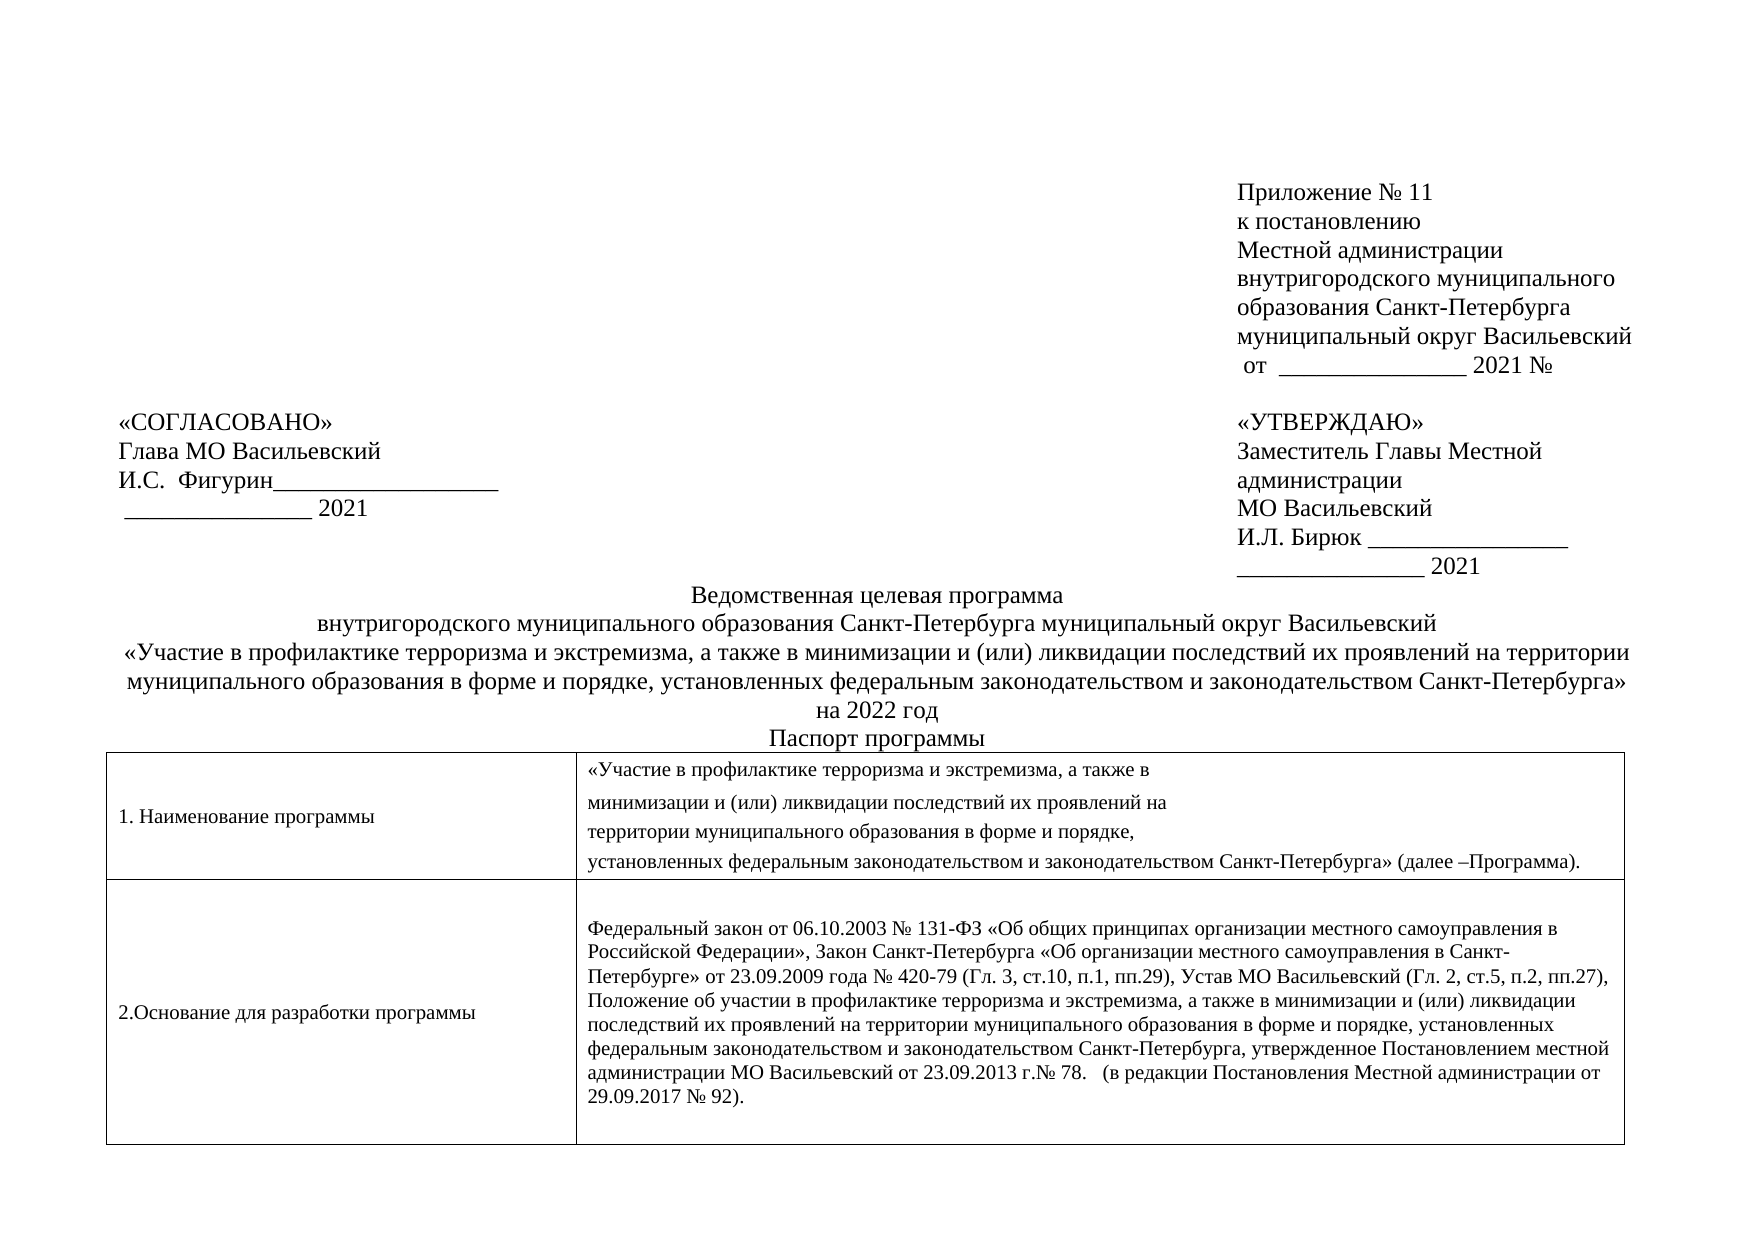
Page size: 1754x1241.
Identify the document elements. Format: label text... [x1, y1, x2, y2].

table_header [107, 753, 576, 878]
text «Участие в профилактике терроризма и экстремизма, а также в минимизации и (или) ликвидации последствий их проявлений на территории муниципального образования в форме и порядке, установленных федеральным законодательством и законодательством Санкт-Петербурга» на 2022 год [118, 637, 1636, 723]
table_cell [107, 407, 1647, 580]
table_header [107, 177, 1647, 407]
text Ведомственная целевая программа [118, 580, 1636, 608]
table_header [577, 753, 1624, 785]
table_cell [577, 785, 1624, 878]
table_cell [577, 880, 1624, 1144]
text внутригородского муниципального образования Санкт-Петербурга муниципальный округ Васильевский [118, 608, 1636, 637]
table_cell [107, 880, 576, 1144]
text Паспорт программы [118, 723, 1636, 752]
